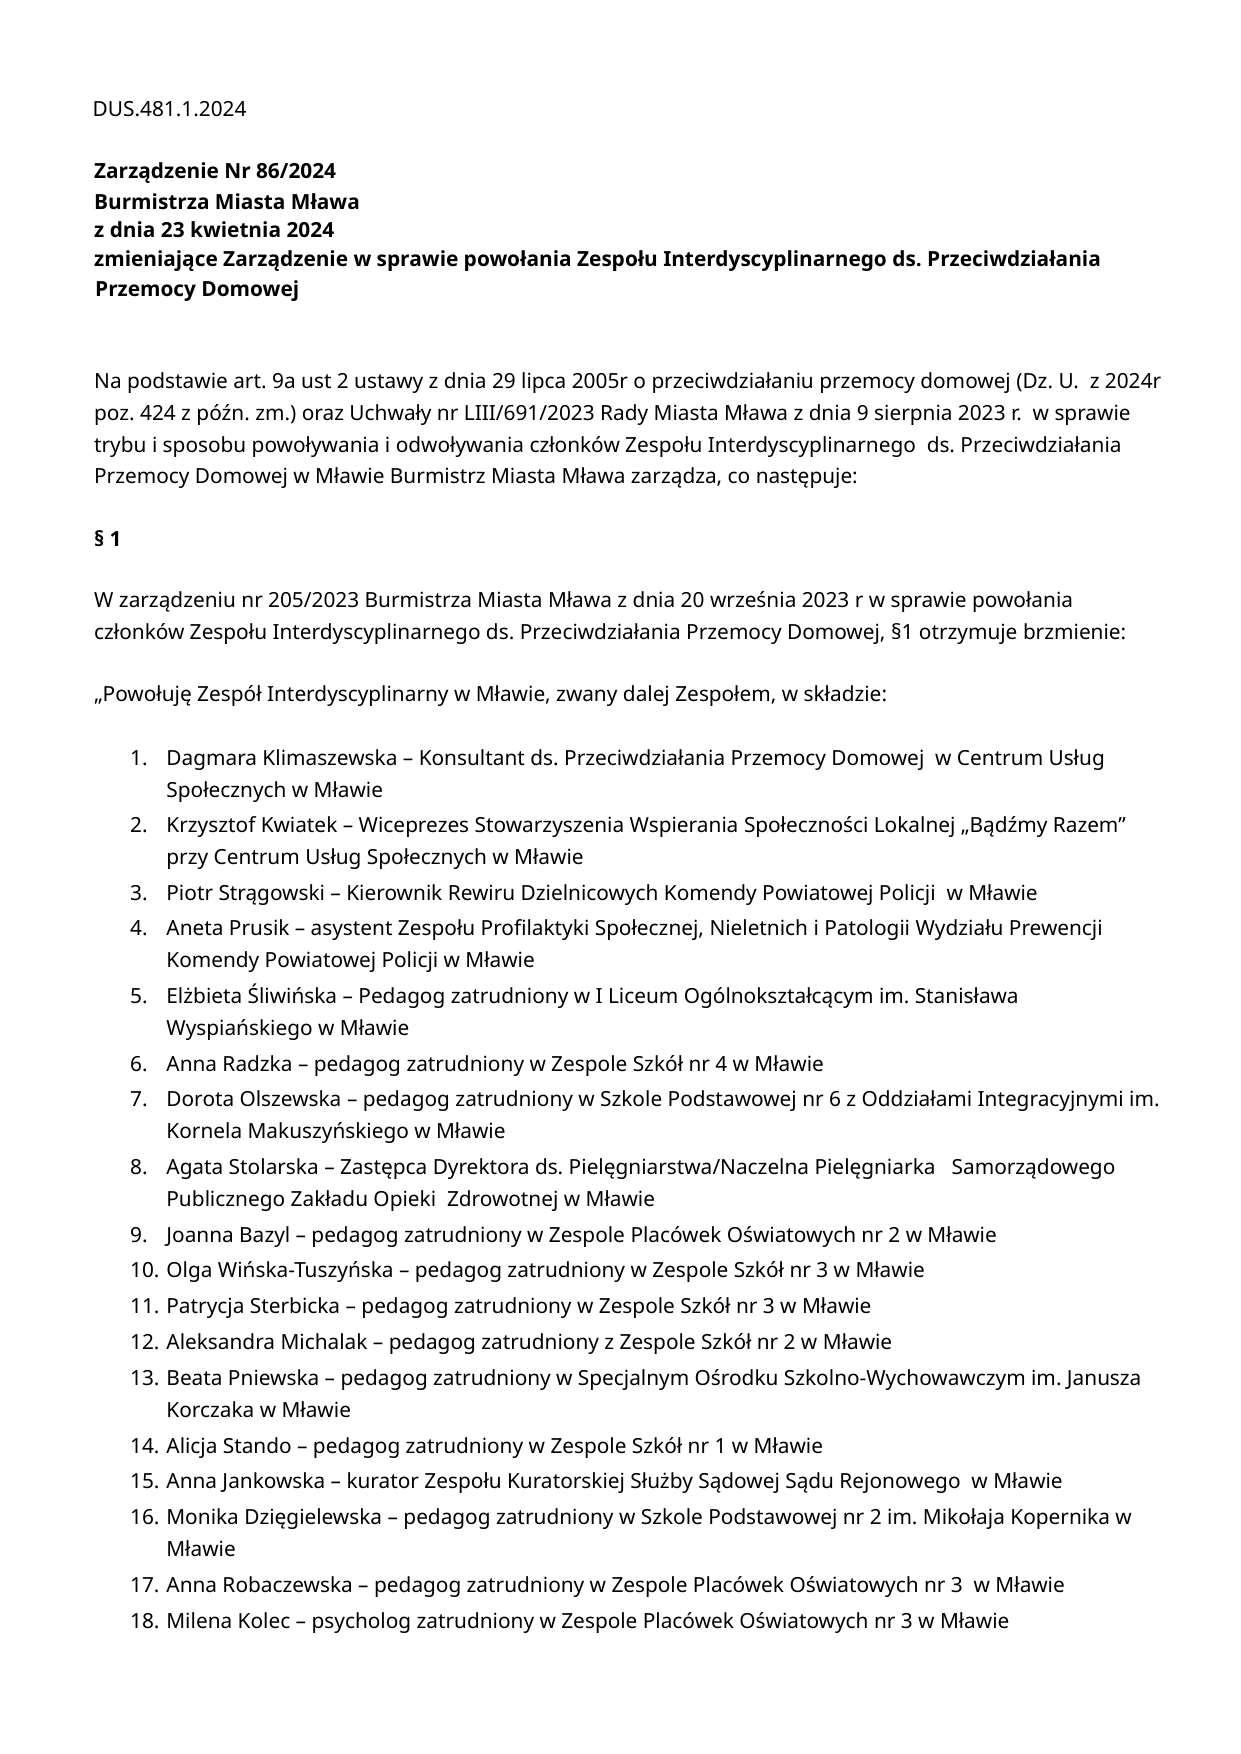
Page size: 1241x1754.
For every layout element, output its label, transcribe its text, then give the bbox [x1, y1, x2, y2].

list Joanna Bazyl – pedagog zatrudniony w Zespole Placówek Oświatowych nr 2 w Mławie [130, 1220, 1163, 1248]
list Monika Dzięgielewska – pedagog zatrudniony w Szkole Podstawowej nr 2 im. Mikołaja Kopernika w Mławie [130, 1502, 1163, 1563]
list Dagmara Klimaszewska – Konsultant ds. Przeciwdziałania Przemocy Domowej w Centrum Usług Społecznych w Mławie [130, 743, 1163, 803]
list Alicja Stando – pedagog zatrudniony w Zespole Szkół nr 1 w Mławie [130, 1431, 1163, 1459]
list Dorota Olszewska – pedagog zatrudniony w Szkole Podstawowej nr 6 z Oddziałami Integracyjnymi im. Kornela Makuszyńskiego w Mławie [130, 1084, 1163, 1145]
list Anna Jankowska – kurator Zespołu Kuratorskiej Służby Sądowej Sądu Rejonowego w Mławie [130, 1467, 1163, 1495]
list Krzysztof Kwiatek – Wiceprezes Stowarzyszenia Wspierania Społeczności Lokalnej „Bądźmy Razem” przy Centrum Usług Społecznych w Mławie [130, 811, 1163, 871]
list Aleksandra Michalak – pedagog zatrudniony z Zespole Szkół nr 2 w Mławie [130, 1327, 1163, 1356]
subtitle zmieniające Zarządzenie w sprawie powołania Zespołu Interdyscyplinarnego ds. Przeciwdziałania Przemocy Domowej [94, 244, 1162, 303]
subtitle Zarządzenie Nr 86/2024 [94, 156, 1162, 185]
list Milena Kolec – psycholog zatrudniony w Zespole Placówek Oświatowych nr 3 w Mławie [130, 1606, 1163, 1634]
list Piotr Strągowski – Kierownik Rewiru Dzielnicowych Komendy Powiatowej Policji w Mławie [130, 878, 1163, 907]
list Agata Stolarska – Zastępca Dyrektora ds. Pielęgniarstwa/Naczelna Pielęgniarka Samorządowego Publicznego Zakładu Opieki Zdrowotnej w Mławie [130, 1152, 1163, 1212]
text W zarządzeniu nr 205/2023 Burmistrza Miasta Mława z dnia 20 września 2023 r w sprawie powołania członków Zespołu Interdyscyplinarnego ds. Przeciwdziałania Przemocy Domowej, §1 otrzymuje brzmienie: [94, 585, 1163, 646]
text DUS.481.1.2024 [92, 94, 979, 123]
text z dnia 23 kwietnia 2024 [94, 215, 768, 244]
subtitle § 1 [94, 524, 1162, 552]
list Anna Robaczewska – pedagog zatrudniony w Zespole Placówek Oświatowych nr 3 w Mławie [130, 1570, 1163, 1598]
text Burmistrza Miasta Mława [94, 187, 768, 215]
list Olga Wińska-Tuszyńska – pedagog zatrudniony w Zespole Szkół nr 3 w Mławie [130, 1256, 1163, 1284]
list Patrycja Sterbicka – pedagog zatrudniony w Zespole Szkół nr 3 w Mławie [130, 1291, 1163, 1320]
text Na podstawie art. 9a ust 2 ustawy z dnia 29 lipca 2005r o przeciwdziałaniu przemocy domowej (Dz. U. z 2024r poz. 424 z późn. zm.) oraz Uchwały nr LIII/691/2023 Rady Miasta Mława z dnia 9 sierpnia 2023 r. w sprawie trybu i sposobu powoływania i odwoływania członków Zespołu Interdyscyplinarnego ds. Przeciwdziałania Przemocy Domowej w Mławie Burmistrz Miasta Mława zarządza, co następuje: [94, 366, 1163, 490]
list Beata Pniewska – pedagog zatrudniony w Specjalnym Ośrodku Szkolno-Wychowawczym im. Janusza Korczaka w Mławie [130, 1363, 1163, 1423]
list Aneta Prusik – asystent Zespołu Profilaktyki Społecznej, Nieletnich i Patologii Wydziału Prewencji Komendy Powiatowej Policji w Mławie [130, 913, 1163, 974]
list Elżbieta Śliwińska – Pedagog zatrudniony w I Liceum Ogólnokształcącym im. Stanisława Wyspiańskiego w Mławie [130, 981, 1163, 1041]
text „Powołuję Zespół Interdyscyplinarny w Mławie, zwany dalej Zespołem, w składzie: [94, 679, 1163, 708]
list Anna Radzka – pedagog zatrudniony w Zespole Szkół nr 4 w Mławie [130, 1049, 1163, 1077]
